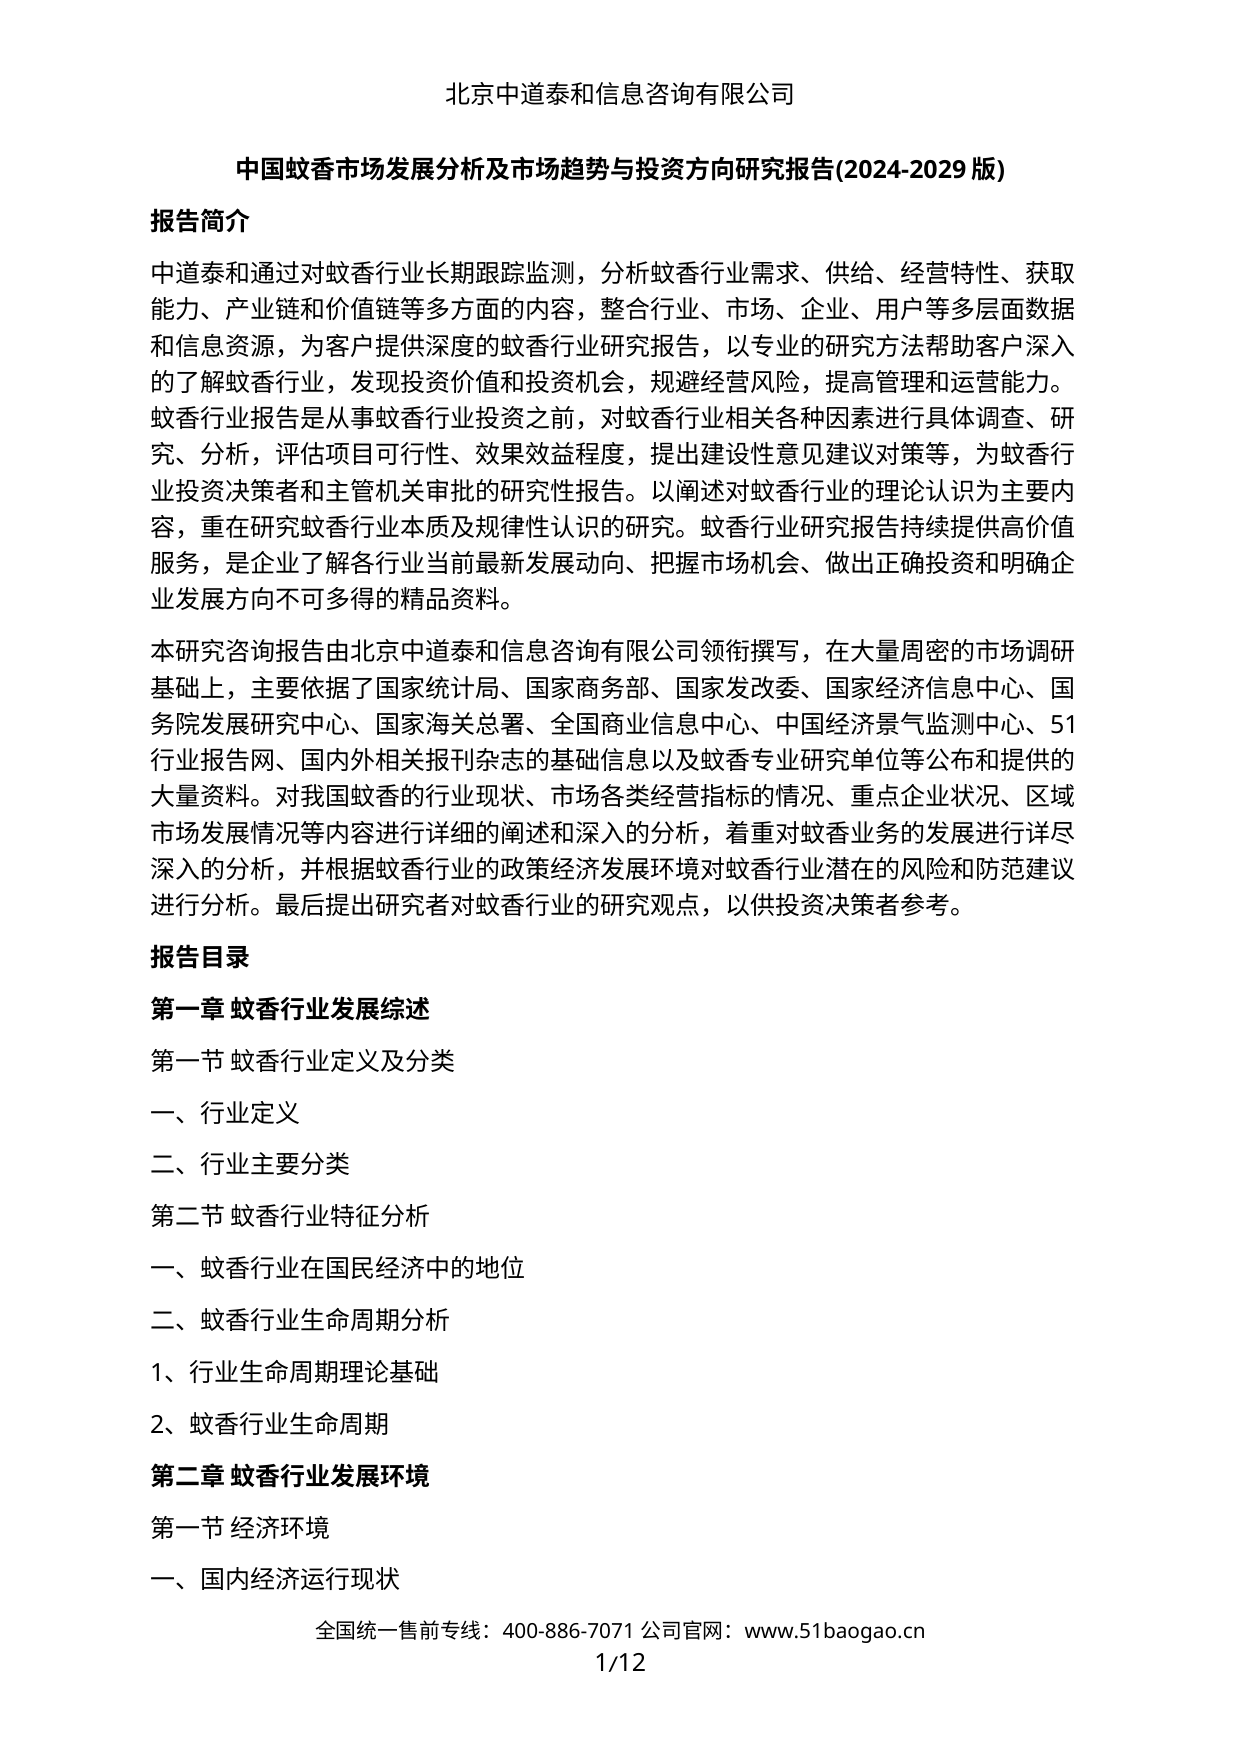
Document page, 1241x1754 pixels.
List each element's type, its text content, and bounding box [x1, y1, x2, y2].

text 报告目录 [150, 937, 1090, 974]
text 一、行业定义 [150, 1093, 1090, 1129]
text 报告简介 [150, 202, 1090, 238]
text 第一节 经济环境 [150, 1508, 1090, 1544]
text 第一章 蚊香行业发展综述 [150, 989, 1090, 1026]
text 1、行业生命周期理论基础 [150, 1352, 1090, 1389]
text 本研究咨询报告由北京中道泰和信息咨询有限公司领衔撰写，在大量周密的市场调研基础上，主要依据了国家统计局、国家商务部、国家发改委、国家经济信息中心、国务院发展研究中心、国家海关总署、全国商业信息中心、中国经济景气监测中心、51行业报告网、国内外相关报刊杂志的基础信息以及蚊香专业研究单位等公布和提供的大量资料。对我国蚊香的行业现状、市场各类经营指标的情况、重点企业状况、区域市场发展情况等内容进行详细的阐述和深入的分析，着重对蚊香业务的发展进行详尽深入的分析，并根据蚊香行业的政策经济发展环境对蚊香行业潜在的风险和防范建议进行分析。最后提出研究者对蚊香行业的研究观点，以供投资决策者参考。 [150, 632, 1090, 922]
text 第一节 蚊香行业定义及分类 [150, 1041, 1090, 1077]
text 第二章 蚊香行业发展环境 [150, 1456, 1090, 1492]
text 第二节 蚊香行业特征分析 [150, 1197, 1090, 1233]
text 中国蚊香市场发展分析及市场趋势与投资方向研究报告(2024-2029版) [150, 150, 1090, 186]
text 2、蚊香行业生命周期 [150, 1404, 1090, 1441]
text 中道泰和通过对蚊香行业长期跟踪监测，分析蚊香行业需求、供给、经营特性、获取能力、产业链和价值链等多方面的内容，整合行业、市场、企业、用户等多层面数据和信息资源，为客户提供深度的蚊香行业研究报告，以专业的研究方法帮助客户深入的了解蚊香行业，发现投资价值和投资机会，规避经营风险，提高管理和运营能力。蚊香行业报告是从事蚊香行业投资之前，对蚊香行业相关各种因素进行具体调查、研究、分析，评估项目可行性、效果效益程度，提出建设性意见建议对策等，为蚊香行业投资决策者和主管机关审批的研究性报告。以阐述对蚊香行业的理论认识为主要内容，重在研究蚊香行业本质及规律性认识的研究。蚊香行业研究报告持续提供高价值服务，是企业了解各行业当前最新发展动向、把握市场机会、做出正确投资和明确企业发展方向不可多得的精品资料。 [150, 254, 1090, 616]
text 一、蚊香行业在国民经济中的地位 [150, 1249, 1090, 1285]
text 一、国内经济运行现状 [150, 1560, 1090, 1596]
text 二、行业主要分类 [150, 1145, 1090, 1181]
text 二、蚊香行业生命周期分析 [150, 1301, 1090, 1337]
